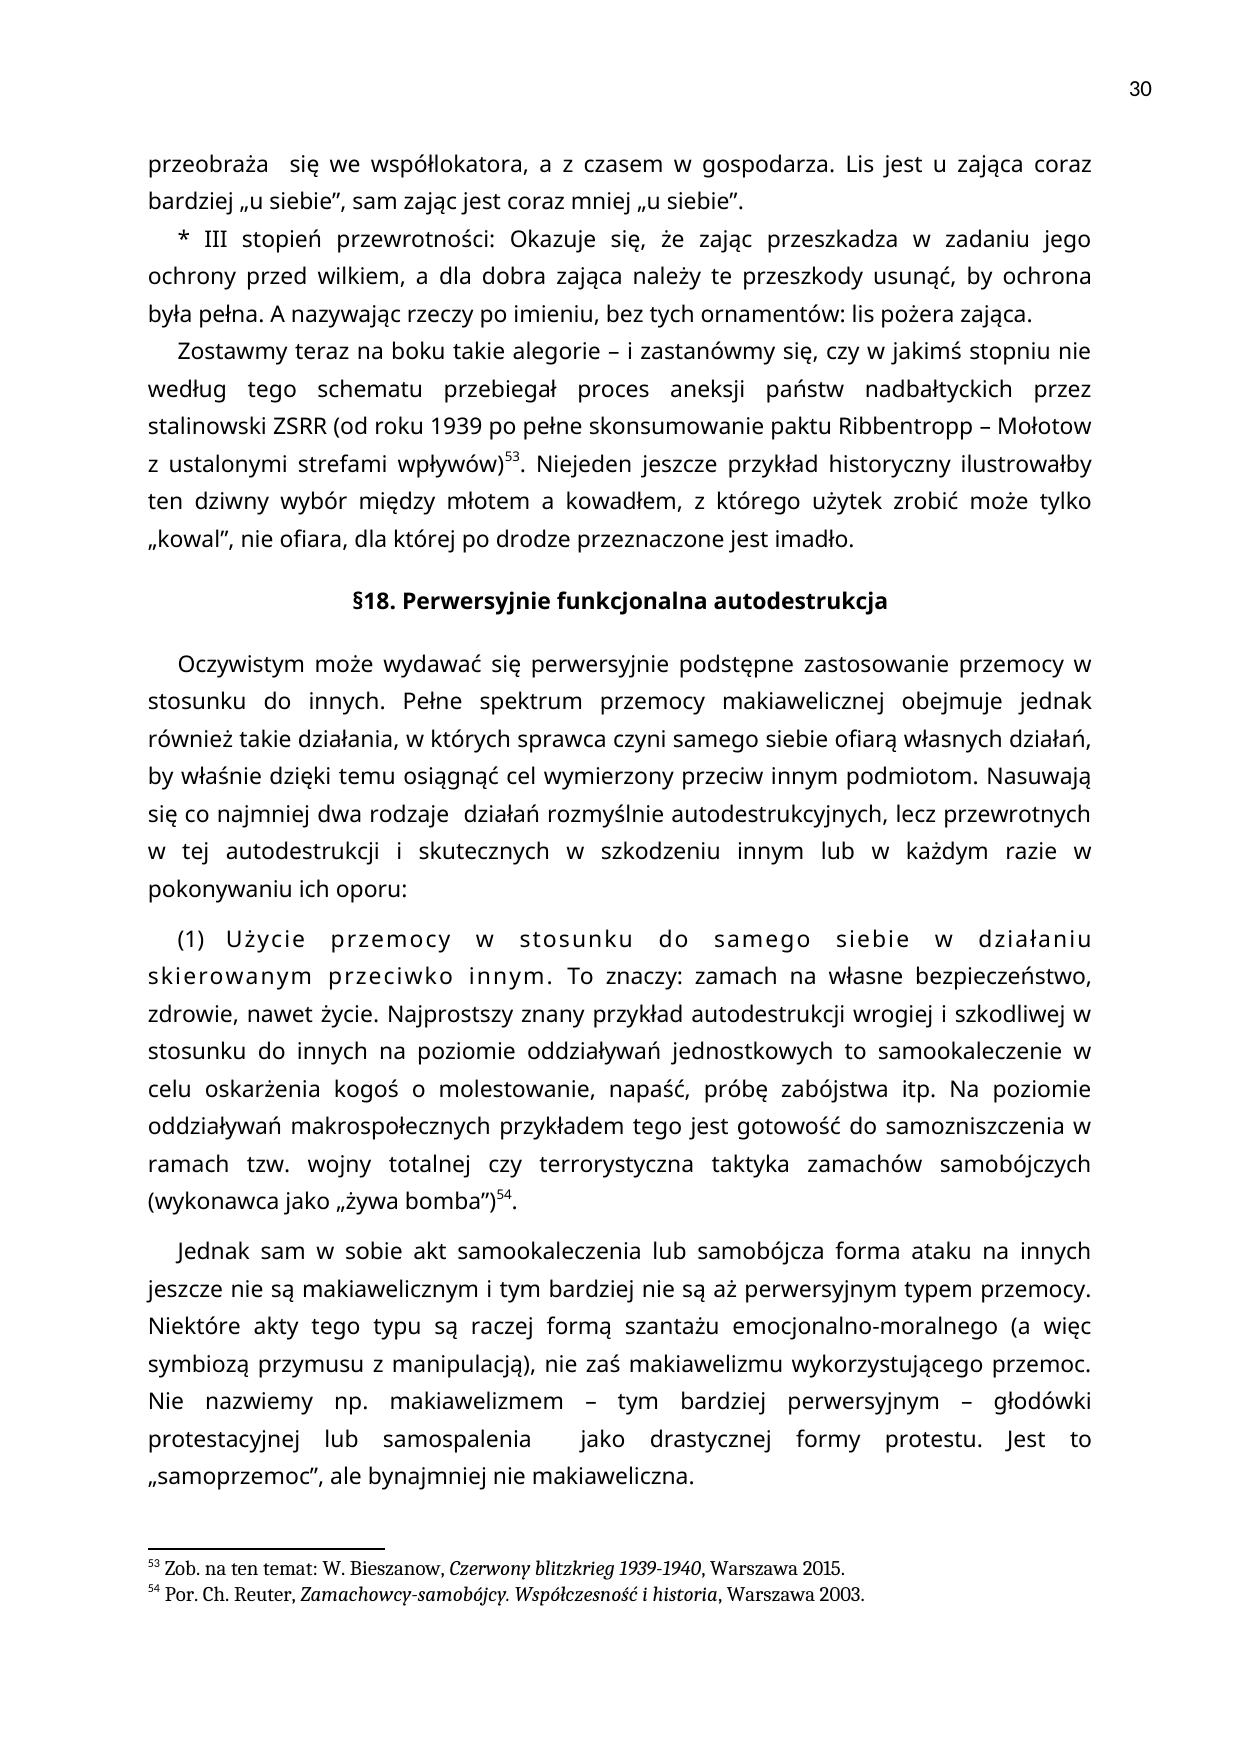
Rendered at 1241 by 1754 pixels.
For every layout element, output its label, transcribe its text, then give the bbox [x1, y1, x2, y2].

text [148, 148, 1093, 216]
text (1) Użycie przemocy w stosunku do samego siebie w działaniu skierowanym przeciwko innym. To znaczy: zamach na własne bezpieczeństwo, zdrowie, nawet życie. Najprostszy znany przykład autodestrukcji wrogiej i szkodliwej w stosunku do innych na poziomie oddziaływań jednostkowych to samookaleczenie w celu oskarżenia kogoś o molestowanie, napaść, próbę zabójstwa itp. Na poziomie oddziaływań makrospołecznych przykładem tego jest gotowość do samozniszczenia w ramach tzw. wojny totalnej czy terrorystyczna taktyka zamachów samobójczych (wykonawca jako „żywa bomba”). [148, 923, 1093, 1216]
text §18. Perwersyjnie funkcjonalna autodestrukcja [148, 585, 1093, 616]
text Jednak sam w sobie akt samookaleczenia lub samobójcza forma ataku na innych jeszcze nie są makiawelicznym i tym bardziej nie są aż perwersyjnym typem przemocy. Niektóre akty tego typu są raczej formą szantażu emocjonalno-moralnego (a więc symbiozą przymusu z manipulacją), nie zaś makiawelizmu wykorzystującego przemoc. Nie nazwiemy np. makiawelizmem – tym bardziej perwersyjnym – głodówki protestacyjnej lub samospalenia jako drastycznej formy protestu. Jest to „samoprzemoc”, ale bynajmniej nie makiaweliczna. [148, 1235, 1093, 1491]
text Zostawmy teraz na boku takie alegorie – i zastanówmy się, czy w jakimś stopniu nie według tego schematu przebiegał proces aneksji państw nadbałtyckich przez stalinowski ZSRR (od roku 1939 po pełne skonsumowanie paktu Ribbentropp – Mołotow z ustalonymi strefami wpływów). Niejeden jeszcze przykład historyczny ilustrowałby ten dziwny wybór między młotem a kowadłem, z którego użytek zrobić może tylko „kowal”, nie ofiara, dla której po drodze przeznaczone jest imadło. [148, 335, 1093, 554]
text Oczywistym może wydawać się perwersyjnie podstępne zastosowanie przemocy w stosunku do innych. Pełne spektrum przemocy makiawelicznej obejmuje jednak również takie działania, w których sprawca czyni samego siebie ofiarą własnych działań, by właśnie dzięki temu osiągnąć cel wymierzony przeciw innym podmiotom. Nasuwają się co najmniej dwa rodzaje działań rozmyślnie autodestrukcyjnych, lecz przewrotnych w tej autodestrukcji i skutecznych w szkodzeniu innym lub w każdym razie w pokonywaniu ich oporu: [148, 648, 1093, 904]
text * III stopień przewrotności: Okazuje się, że zając przeszkadza w zadaniu jego ochrony przed wilkiem, a dla dobra zająca należy te przeszkody usunąć, by ochrona była pełna. A nazywając rzeczy po imieniu, bez tych ornamentów: lis pożera zająca. [148, 223, 1093, 329]
